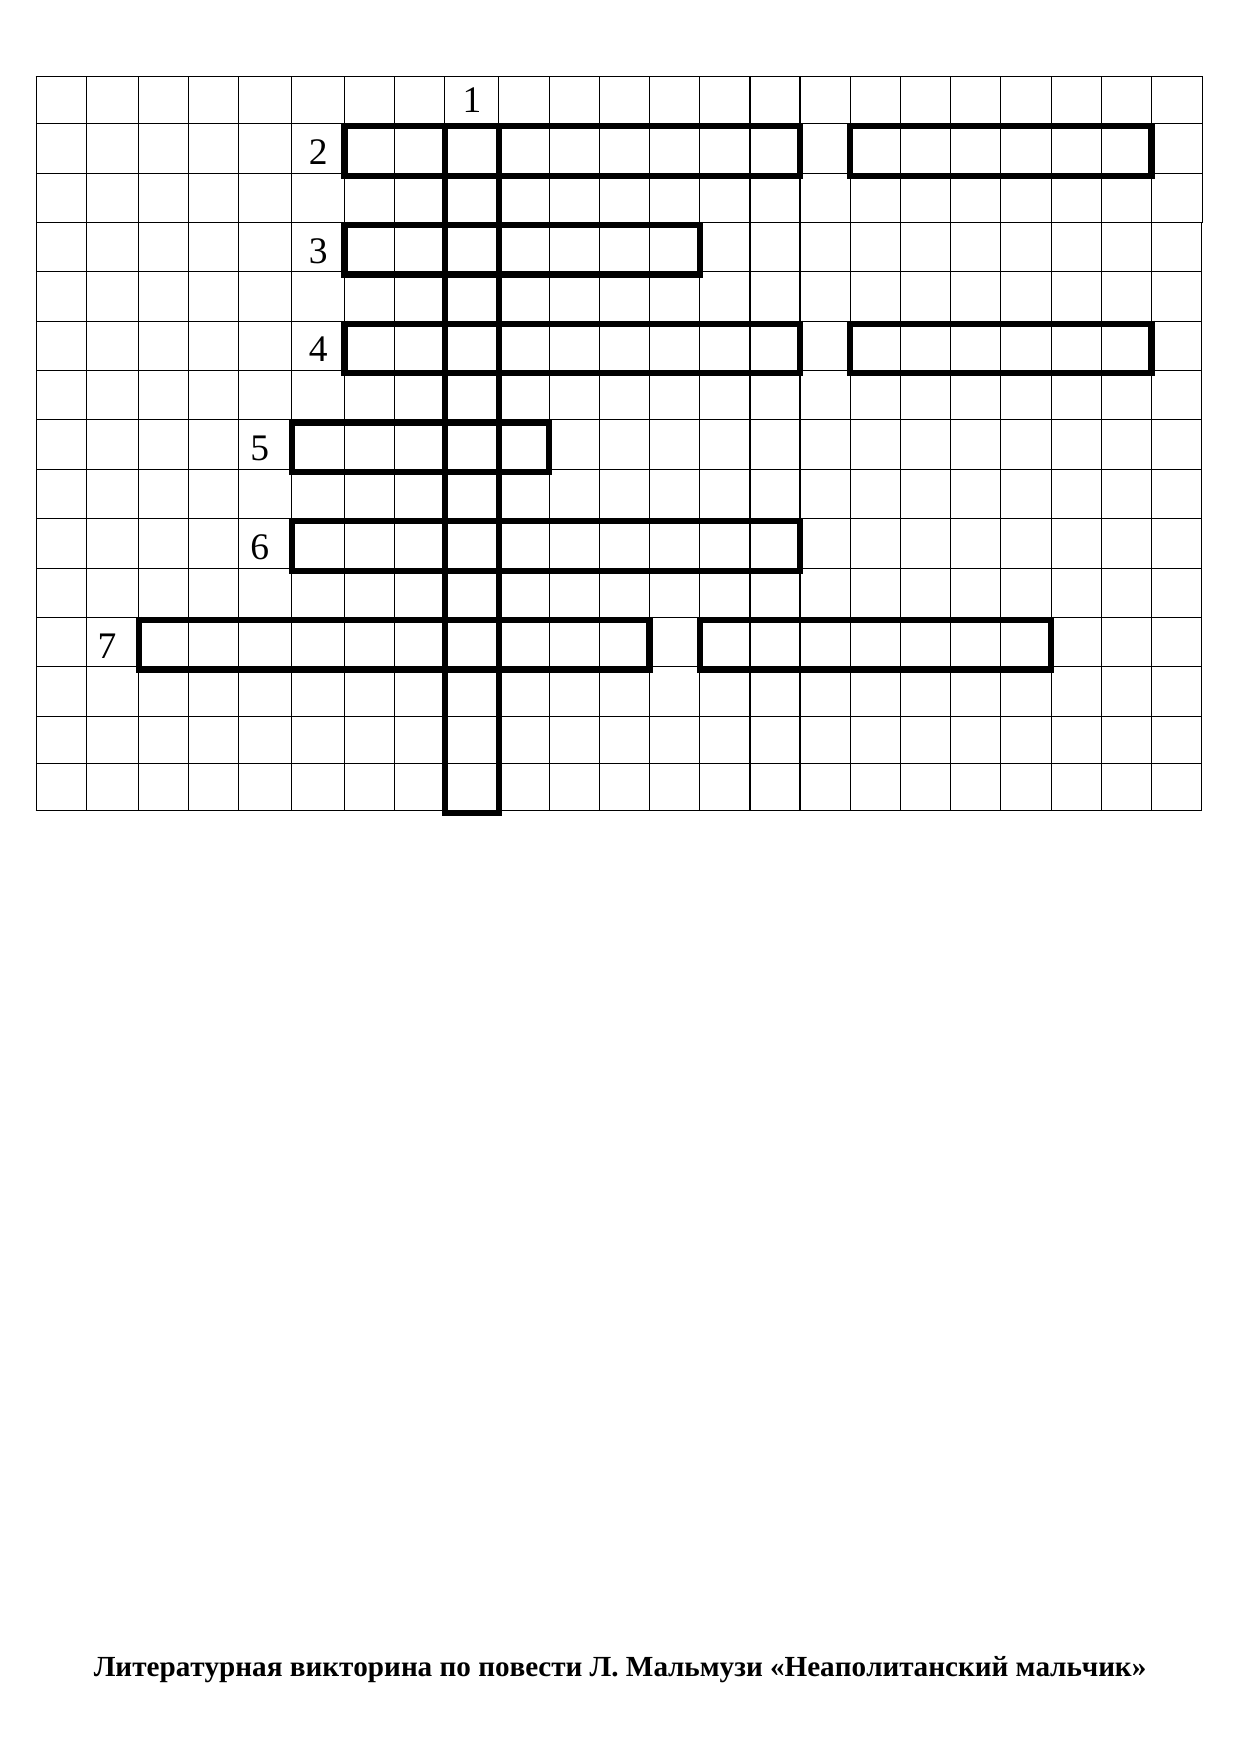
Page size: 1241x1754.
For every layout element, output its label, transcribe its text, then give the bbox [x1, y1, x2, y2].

table_header [499, 77, 549, 123]
table_cell [1152, 223, 1201, 271]
table_cell [139, 124, 188, 172]
table_cell [448, 129, 496, 172]
table_cell [1102, 272, 1151, 321]
table_cell [1001, 129, 1051, 172]
table_cell [502, 764, 549, 809]
table_cell [292, 574, 344, 617]
table_cell [1155, 124, 1202, 172]
table_cell [901, 129, 950, 172]
table_cell [345, 574, 394, 617]
table_cell [139, 470, 188, 518]
table_cell [951, 327, 1000, 370]
table_cell [1052, 764, 1101, 809]
table_cell [1102, 519, 1151, 567]
table_cell [448, 524, 496, 567]
table_cell [1152, 420, 1201, 469]
table_cell [87, 371, 138, 419]
table_cell [700, 420, 749, 469]
table_cell [37, 470, 86, 518]
table_cell [650, 376, 699, 419]
table_cell [600, 129, 649, 172]
table_cell [801, 623, 850, 666]
table_cell [502, 717, 549, 762]
table_cell [550, 574, 599, 617]
table_header [395, 77, 444, 123]
table_cell [650, 420, 699, 469]
table_cell [1052, 717, 1101, 762]
table_header [650, 77, 699, 123]
table_cell [851, 272, 900, 321]
table_header [801, 77, 850, 123]
table_cell [1001, 272, 1051, 321]
table_cell [37, 717, 86, 762]
table_header [550, 77, 599, 123]
table_cell [395, 764, 442, 809]
table_cell [448, 278, 496, 321]
table_cell [801, 717, 850, 762]
table_cell [801, 569, 850, 617]
table_cell [851, 376, 900, 419]
table_cell [751, 574, 799, 617]
table_cell [851, 420, 900, 469]
table_cell [1001, 179, 1051, 222]
table_cell [1152, 371, 1201, 419]
table_cell [239, 764, 291, 809]
table_cell [189, 569, 238, 617]
table_cell [550, 179, 599, 222]
table_cell [448, 717, 496, 762]
table_cell [550, 129, 599, 172]
table_cell [550, 278, 599, 321]
table_cell [951, 764, 1000, 809]
table_cell [139, 272, 188, 321]
table_cell [348, 327, 394, 370]
table_cell [1001, 327, 1051, 370]
table_cell [1152, 174, 1202, 222]
table_cell [1052, 223, 1101, 271]
table_cell [139, 717, 188, 762]
table_cell [1152, 618, 1201, 666]
table_cell [1052, 519, 1101, 567]
table_cell [650, 179, 699, 222]
table_cell [345, 179, 394, 222]
table_cell [87, 223, 138, 271]
table_cell [600, 376, 649, 419]
table_cell [650, 524, 699, 567]
table_cell [345, 426, 394, 469]
table_cell [1155, 322, 1201, 370]
table_cell [901, 272, 950, 321]
table_header [1152, 77, 1202, 123]
table_cell [189, 673, 238, 716]
table_cell [901, 764, 950, 809]
table_header [600, 77, 649, 123]
table_cell [853, 327, 900, 370]
table_cell [801, 371, 850, 419]
table_cell [851, 470, 900, 518]
table_cell [751, 524, 797, 567]
table_cell [600, 278, 649, 321]
table_cell [600, 524, 649, 567]
table_cell [851, 623, 900, 666]
table_header [1052, 77, 1101, 123]
table_header [189, 77, 238, 123]
table_cell [239, 673, 291, 716]
table_cell [600, 574, 649, 617]
table_cell [751, 272, 799, 321]
table_cell [650, 278, 699, 321]
table_cell [951, 223, 1000, 271]
table_cell [395, 327, 442, 370]
table_cell [395, 524, 442, 567]
table_cell [189, 322, 238, 370]
table_cell [348, 129, 394, 172]
table_cell [700, 272, 749, 321]
table_cell [1152, 272, 1201, 321]
table_cell [700, 717, 749, 762]
table_cell 5 [239, 420, 289, 469]
table_cell [801, 764, 850, 809]
table_header [345, 77, 394, 123]
table_cell [650, 129, 699, 172]
table_cell [600, 228, 649, 271]
table_cell [395, 673, 442, 716]
table_cell [951, 129, 1000, 172]
table_cell [139, 371, 188, 419]
table_header [139, 77, 188, 123]
table_cell [1152, 569, 1201, 617]
table_cell [650, 667, 699, 716]
table_cell [395, 623, 442, 666]
table_cell [37, 174, 86, 222]
table_cell [951, 623, 1000, 666]
table_cell [295, 524, 344, 567]
table_cell [345, 278, 394, 321]
table_cell [1052, 272, 1101, 321]
table_cell [142, 623, 188, 666]
table_cell [851, 569, 900, 617]
table_cell [751, 129, 797, 172]
table_cell [345, 764, 394, 809]
table_cell [951, 717, 1000, 762]
table_cell [37, 519, 86, 567]
table_cell [87, 519, 138, 567]
table_cell [803, 519, 850, 567]
table_cell [650, 764, 699, 809]
table_cell [801, 470, 850, 518]
table_cell [87, 470, 138, 518]
table_cell [345, 623, 394, 666]
text Литературная викторина по повести Л. Мальмузи «Неаполитанский мальчик» [47, 1649, 1193, 1683]
table_cell [851, 223, 900, 271]
table_cell [600, 717, 649, 762]
table_cell [502, 129, 549, 172]
table_cell [87, 272, 138, 321]
table_cell [1102, 470, 1151, 518]
table_cell [1001, 376, 1051, 419]
table_cell [1001, 673, 1051, 716]
table_header [700, 77, 749, 123]
table_cell [1052, 470, 1101, 518]
table_cell [600, 420, 649, 469]
table_cell [951, 519, 1000, 567]
table_cell [1001, 519, 1051, 567]
table_cell [951, 272, 1000, 321]
table_cell [751, 376, 799, 419]
table_cell [87, 764, 138, 809]
table_cell [1052, 667, 1101, 716]
table_cell [803, 322, 847, 370]
table_cell [901, 327, 950, 370]
table_cell [851, 764, 900, 809]
table_cell [239, 470, 291, 518]
table_cell [87, 174, 138, 222]
table_cell [448, 228, 496, 271]
table_cell [751, 420, 799, 469]
table_cell [189, 623, 238, 666]
table_cell [239, 223, 291, 271]
table_cell [189, 519, 238, 567]
table_cell [292, 272, 344, 321]
table_cell [292, 673, 344, 716]
table_cell [751, 717, 799, 762]
table_cell [502, 228, 549, 271]
table_cell [1152, 717, 1201, 762]
table_header [751, 77, 799, 123]
table_cell [1102, 223, 1151, 271]
table_cell 6 [239, 519, 289, 567]
table_cell [550, 470, 599, 518]
table_cell [295, 426, 344, 469]
table_cell [502, 278, 549, 321]
table_header 1 [445, 77, 498, 123]
table_cell [650, 574, 699, 617]
table_cell [1102, 667, 1151, 716]
table_cell [1052, 376, 1101, 419]
table_cell [502, 179, 549, 222]
table_cell [1001, 470, 1051, 518]
table_cell [650, 327, 699, 370]
table_cell [801, 272, 850, 321]
table_cell [292, 371, 344, 419]
table_cell [189, 124, 238, 172]
table_cell [851, 519, 900, 567]
table_header [239, 77, 291, 123]
table_header [37, 77, 86, 123]
table_cell [600, 623, 646, 666]
table_cell [653, 618, 697, 666]
table_cell [751, 327, 797, 370]
table_cell [951, 420, 1000, 469]
table_cell [751, 673, 799, 716]
table_cell [37, 223, 86, 271]
table_cell [37, 420, 86, 469]
table_cell [1102, 618, 1151, 666]
table_cell [851, 673, 900, 716]
table_cell [1054, 618, 1101, 666]
table_cell [851, 179, 900, 222]
table_cell [901, 376, 950, 419]
table_cell [448, 623, 496, 666]
table_cell [853, 129, 900, 172]
table_cell [901, 673, 950, 716]
table_cell [600, 179, 649, 222]
table_cell [951, 179, 1000, 222]
table_cell [139, 569, 188, 617]
table_cell [448, 327, 496, 370]
table_cell [87, 420, 138, 469]
table_cell [292, 717, 344, 762]
table_cell 2 [292, 124, 341, 172]
table_cell [448, 426, 496, 469]
table_cell [395, 228, 442, 271]
table_cell [650, 717, 699, 762]
table_cell [502, 475, 549, 518]
table_cell [292, 623, 344, 666]
table_cell [751, 179, 799, 222]
table_cell [700, 524, 749, 567]
table_cell [1152, 764, 1201, 809]
table_cell [292, 475, 344, 518]
table_cell [1102, 327, 1148, 370]
table_cell [502, 673, 549, 716]
table_cell [550, 524, 599, 567]
table_header [1001, 77, 1051, 123]
table_cell [1001, 764, 1051, 809]
table_cell [1052, 327, 1101, 370]
table_cell [448, 179, 496, 222]
table_header [87, 77, 138, 123]
table_cell [502, 623, 549, 666]
table_cell [801, 223, 850, 271]
table_cell [37, 322, 86, 370]
table_cell [951, 376, 1000, 419]
table_cell [395, 129, 442, 172]
table_cell 4 [292, 322, 341, 370]
table_cell [901, 569, 950, 617]
table_cell [502, 426, 546, 469]
table_cell [395, 574, 442, 617]
table_cell [87, 569, 138, 617]
table_cell [650, 228, 697, 271]
table_cell [1102, 717, 1151, 762]
table_cell [189, 717, 238, 762]
table_cell [502, 574, 549, 617]
table_cell [448, 376, 496, 419]
table_cell [189, 470, 238, 518]
table_cell [139, 420, 188, 469]
table_cell [751, 764, 799, 809]
table_cell [700, 327, 749, 370]
table_cell [1102, 179, 1151, 222]
table_cell [901, 470, 950, 518]
table_cell [345, 524, 394, 567]
table_cell [700, 764, 749, 809]
table_cell [700, 574, 749, 617]
table_header [292, 77, 344, 123]
table_cell [502, 376, 549, 419]
table_cell [37, 618, 86, 666]
table_cell [1102, 420, 1151, 469]
table_cell [901, 223, 950, 271]
table_cell [600, 673, 649, 716]
table_cell [1001, 223, 1051, 271]
table_cell [139, 174, 188, 222]
table_cell [751, 623, 799, 666]
table_cell [650, 470, 699, 518]
table_cell [1001, 569, 1051, 617]
table_header [851, 77, 900, 123]
table_cell [239, 623, 291, 666]
table_cell [139, 223, 188, 271]
table_cell [1052, 129, 1101, 172]
table_cell [600, 327, 649, 370]
table_cell 3 [292, 223, 341, 271]
table_cell [1001, 420, 1051, 469]
table_cell [901, 717, 950, 762]
table_cell [703, 623, 749, 666]
table_cell [139, 322, 188, 370]
table_cell [1152, 519, 1201, 567]
table_cell [1102, 764, 1151, 809]
table_cell [700, 673, 749, 716]
table_cell [37, 371, 86, 419]
table_cell [1001, 717, 1051, 762]
table_cell [700, 179, 749, 222]
table_cell [1152, 667, 1201, 716]
table_cell [37, 569, 86, 617]
table_cell [600, 764, 649, 809]
table_cell [901, 519, 950, 567]
table_cell [1102, 569, 1151, 617]
table_cell [37, 667, 86, 716]
table_cell [801, 174, 850, 222]
table_cell [951, 673, 1000, 716]
table_cell [139, 764, 188, 809]
table_cell [550, 327, 599, 370]
table_cell [139, 673, 188, 716]
table_header [901, 77, 950, 123]
table_cell [550, 764, 599, 809]
table_cell [901, 179, 950, 222]
table_cell [448, 574, 496, 617]
table_cell [448, 764, 496, 809]
table_cell [87, 667, 138, 716]
table_cell [951, 470, 1000, 518]
table_cell [700, 376, 749, 419]
table_cell [1052, 179, 1101, 222]
table_cell [1001, 623, 1048, 666]
table_cell [239, 322, 291, 370]
table_cell [37, 124, 86, 172]
table_cell [901, 623, 950, 666]
table_cell [345, 376, 394, 419]
table_cell [703, 223, 749, 271]
table_cell [1052, 569, 1101, 617]
table_cell [345, 475, 394, 518]
table_cell [345, 673, 394, 716]
table_cell [901, 420, 950, 469]
table_cell [37, 764, 86, 809]
table_cell [851, 717, 900, 762]
table_cell [700, 129, 749, 172]
table_cell [189, 272, 238, 321]
table_cell [395, 475, 442, 518]
table_cell [87, 322, 138, 370]
table_cell [239, 272, 291, 321]
table_cell [1152, 470, 1201, 518]
table_cell [951, 569, 1000, 617]
table_cell [803, 124, 847, 172]
table_cell [87, 124, 138, 172]
table_cell [395, 278, 442, 321]
table_cell [1102, 129, 1148, 172]
table_cell [552, 420, 599, 469]
table_cell [189, 174, 238, 222]
table_cell [550, 717, 599, 762]
table_cell [600, 470, 649, 518]
table_cell [345, 717, 394, 762]
table_cell [189, 223, 238, 271]
table_cell [395, 179, 442, 222]
table_cell [550, 623, 599, 666]
table_cell [801, 420, 850, 469]
table_header [951, 77, 1000, 123]
table_cell [239, 124, 291, 172]
table_cell [801, 673, 850, 716]
table_cell [448, 673, 496, 716]
table_cell [37, 272, 86, 321]
table_header [1102, 77, 1151, 123]
table_cell [87, 717, 138, 762]
table_cell [448, 475, 496, 518]
table_cell [550, 376, 599, 419]
table_cell [1052, 420, 1101, 469]
table_cell [239, 717, 291, 762]
table_cell [1102, 376, 1151, 419]
table_cell [395, 376, 442, 419]
table_cell [395, 426, 442, 469]
table_cell 7 [87, 618, 136, 666]
table_cell [550, 673, 599, 716]
table_cell [550, 228, 599, 271]
table_cell [502, 524, 549, 567]
table_cell [751, 470, 799, 518]
table_cell [189, 764, 238, 809]
table_cell [239, 569, 291, 617]
table_cell [502, 327, 549, 370]
table_cell [292, 174, 344, 222]
table_cell [751, 223, 799, 271]
table_cell [700, 470, 749, 518]
table_cell [189, 371, 238, 419]
table_cell [139, 519, 188, 567]
table_cell [292, 764, 344, 809]
table_cell [395, 717, 442, 762]
table_cell [189, 420, 238, 469]
table_cell [239, 174, 291, 222]
table_cell [239, 371, 291, 419]
table_cell [348, 228, 394, 271]
